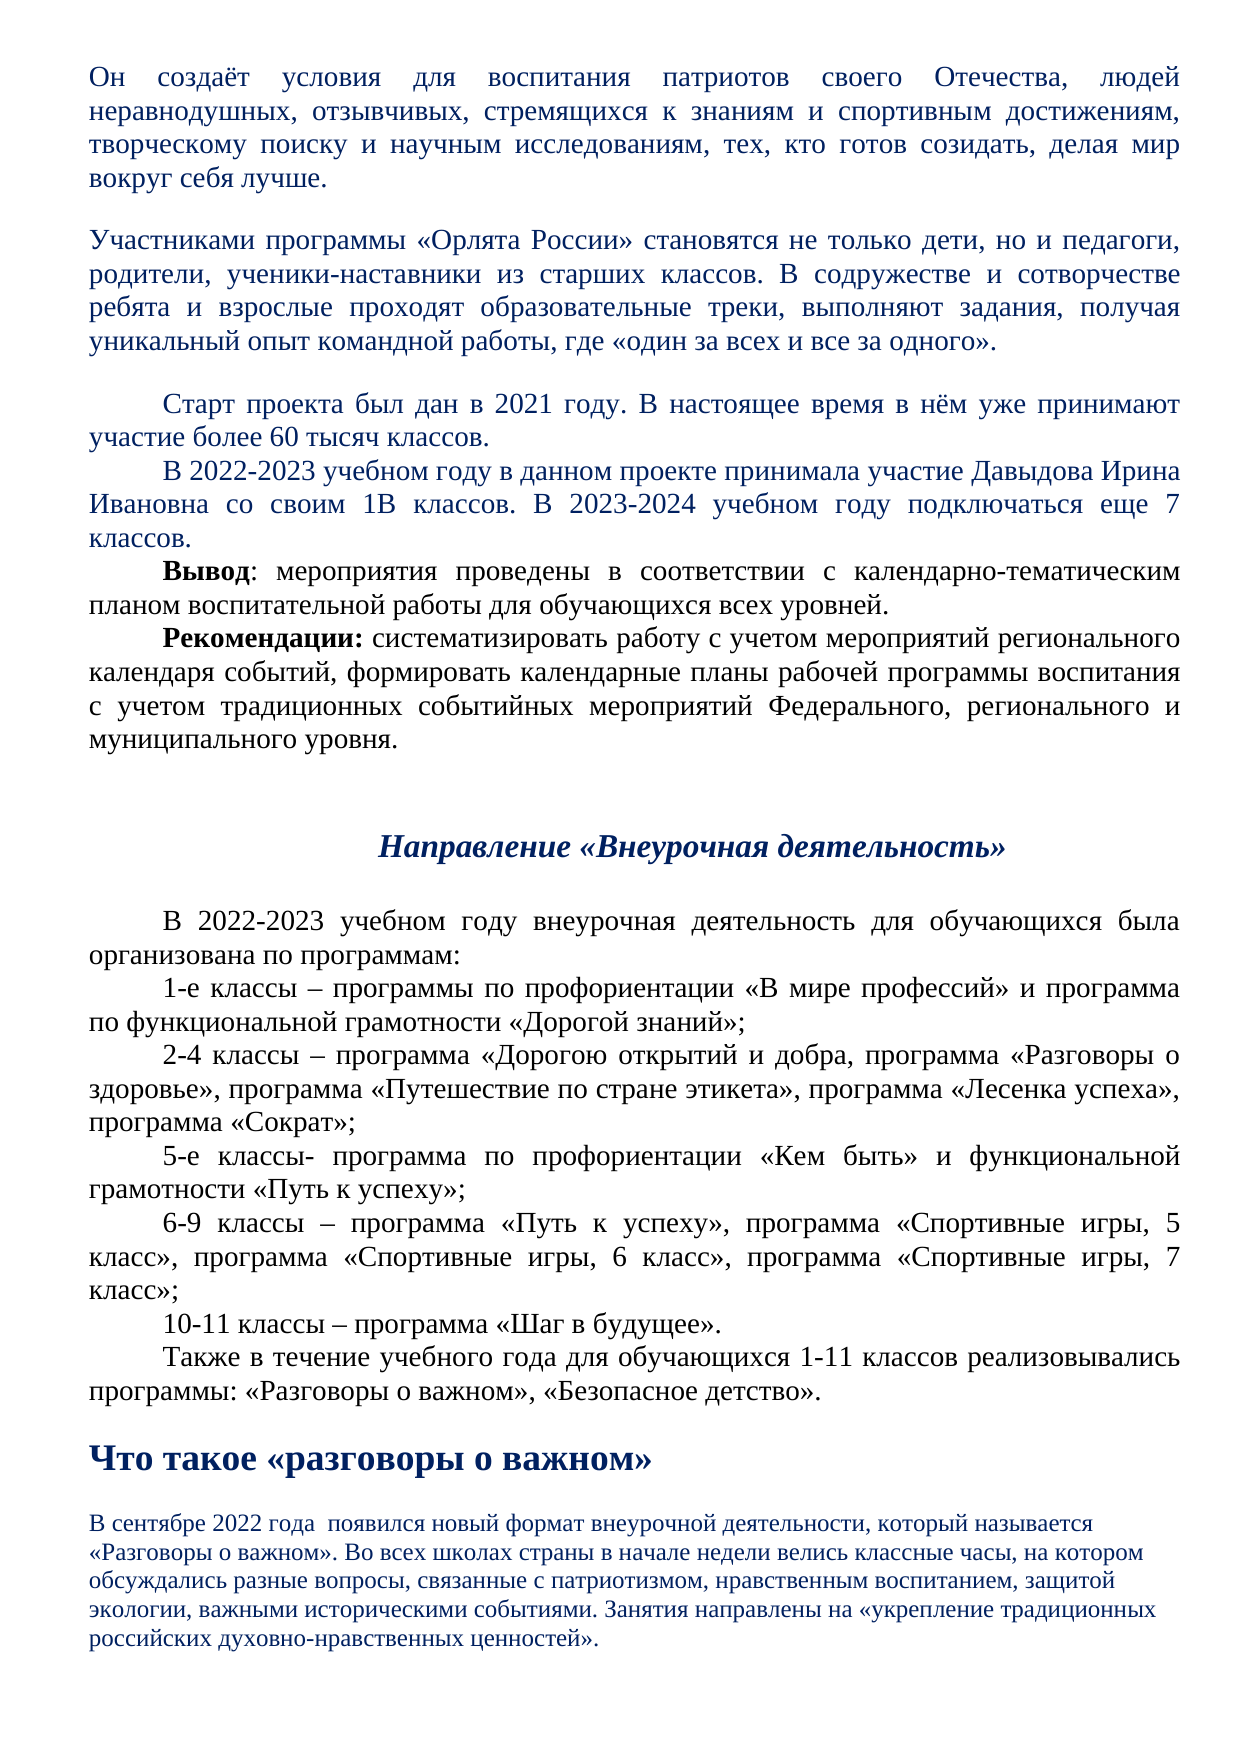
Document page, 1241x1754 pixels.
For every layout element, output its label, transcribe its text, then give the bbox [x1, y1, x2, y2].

text 1-е классы – программы по профориентации «В мире профессий» и программа по функциональной грамотности «Дорогой знаний»; [89, 970, 1181, 1037]
text Он создаёт условия для воспитания патриотов своего Отечества, людей неравнодушных, отзывчивых, стремящихся к знаниям и спортивным достижениям, творческому поиску и научным исследованиям, тех, кто готов созидать, делая мир вокруг себя лучше. [89, 59, 1181, 193]
text Вывод: мероприятия проведены в соответствии с календарно-тематическим планом воспитательной работы для обучающихся всех уровней. [89, 553, 1181, 621]
text Что такое «разговоры о важном» [89, 1436, 1181, 1479]
text Также в течение учебного года для обучающихся 1-11 классов реализовывались программы: «Разговоры о важном», «Безопасное детство». [89, 1339, 1181, 1406]
text Участниками программы «Орлята России» становятся не только дети, но и педагоги, родители, ученики-наставники из старших классов. В содружестве и сотворчестве ребята и взрослые проходят образовательные треки, выполняют задания, получая уникальный опыт командной работы, где «один за всех и все за одного». [89, 222, 1181, 357]
text Направление «Внеурочная деятельность» [89, 827, 1181, 865]
text 10-11 классы – программа «Шаг в будущее». [89, 1306, 1181, 1339]
text 2-4 классы – программа «Дорогою открытий и добра, программа «Разговоры о здоровье», программа «Путешествие по стране этикета», программа «Лесенка успеха», программа «Сократ»; [89, 1037, 1181, 1138]
text В сентябре 2022 года появился новый формат внеурочной деятельности, который называется «Разговоры о важном». Во всех школах страны в начале недели велись классные часы, на котором обсуждались разные вопросы, связанные с патриотизмом, нравственным воспитанием, защитой экологии, важными историческими событиями. Занятия направлены на «укрепление традиционных российских духовно-нравственных ценностей». [89, 1508, 1181, 1652]
text 6-9 классы – программа «Путь к успеху», программа «Спортивные игры, 5 класс», программа «Спортивные игры, 6 класс», программа «Спортивные игры, 7 класс»; [89, 1205, 1181, 1306]
text В 2022-2023 учебном году в данном проекте принимала участие Давыдова Ирина Ивановна со своим 1В классов. В 2023-2024 учебном году подключаться еще 7 классов. [89, 453, 1181, 553]
text 5-е классы- программа по профориентации «Кем быть» и функциональной грамотности «Путь к успеху»; [89, 1138, 1181, 1205]
text Старт проекта был дан в 2021 году. В настоящее время в нём уже принимают участие более 60 тысяч классов. [89, 386, 1181, 453]
text Рекомендации: систематизировать работу с учетом мероприятий регионального календаря событий, формировать календарные планы рабочей программы воспитания с учетом традиционных событийных мероприятий Федерального, регионального и муниципального уровня. [89, 621, 1181, 755]
text В 2022-2023 учебном году внеурочная деятельность для обучающихся была организована по программам: [89, 903, 1181, 970]
